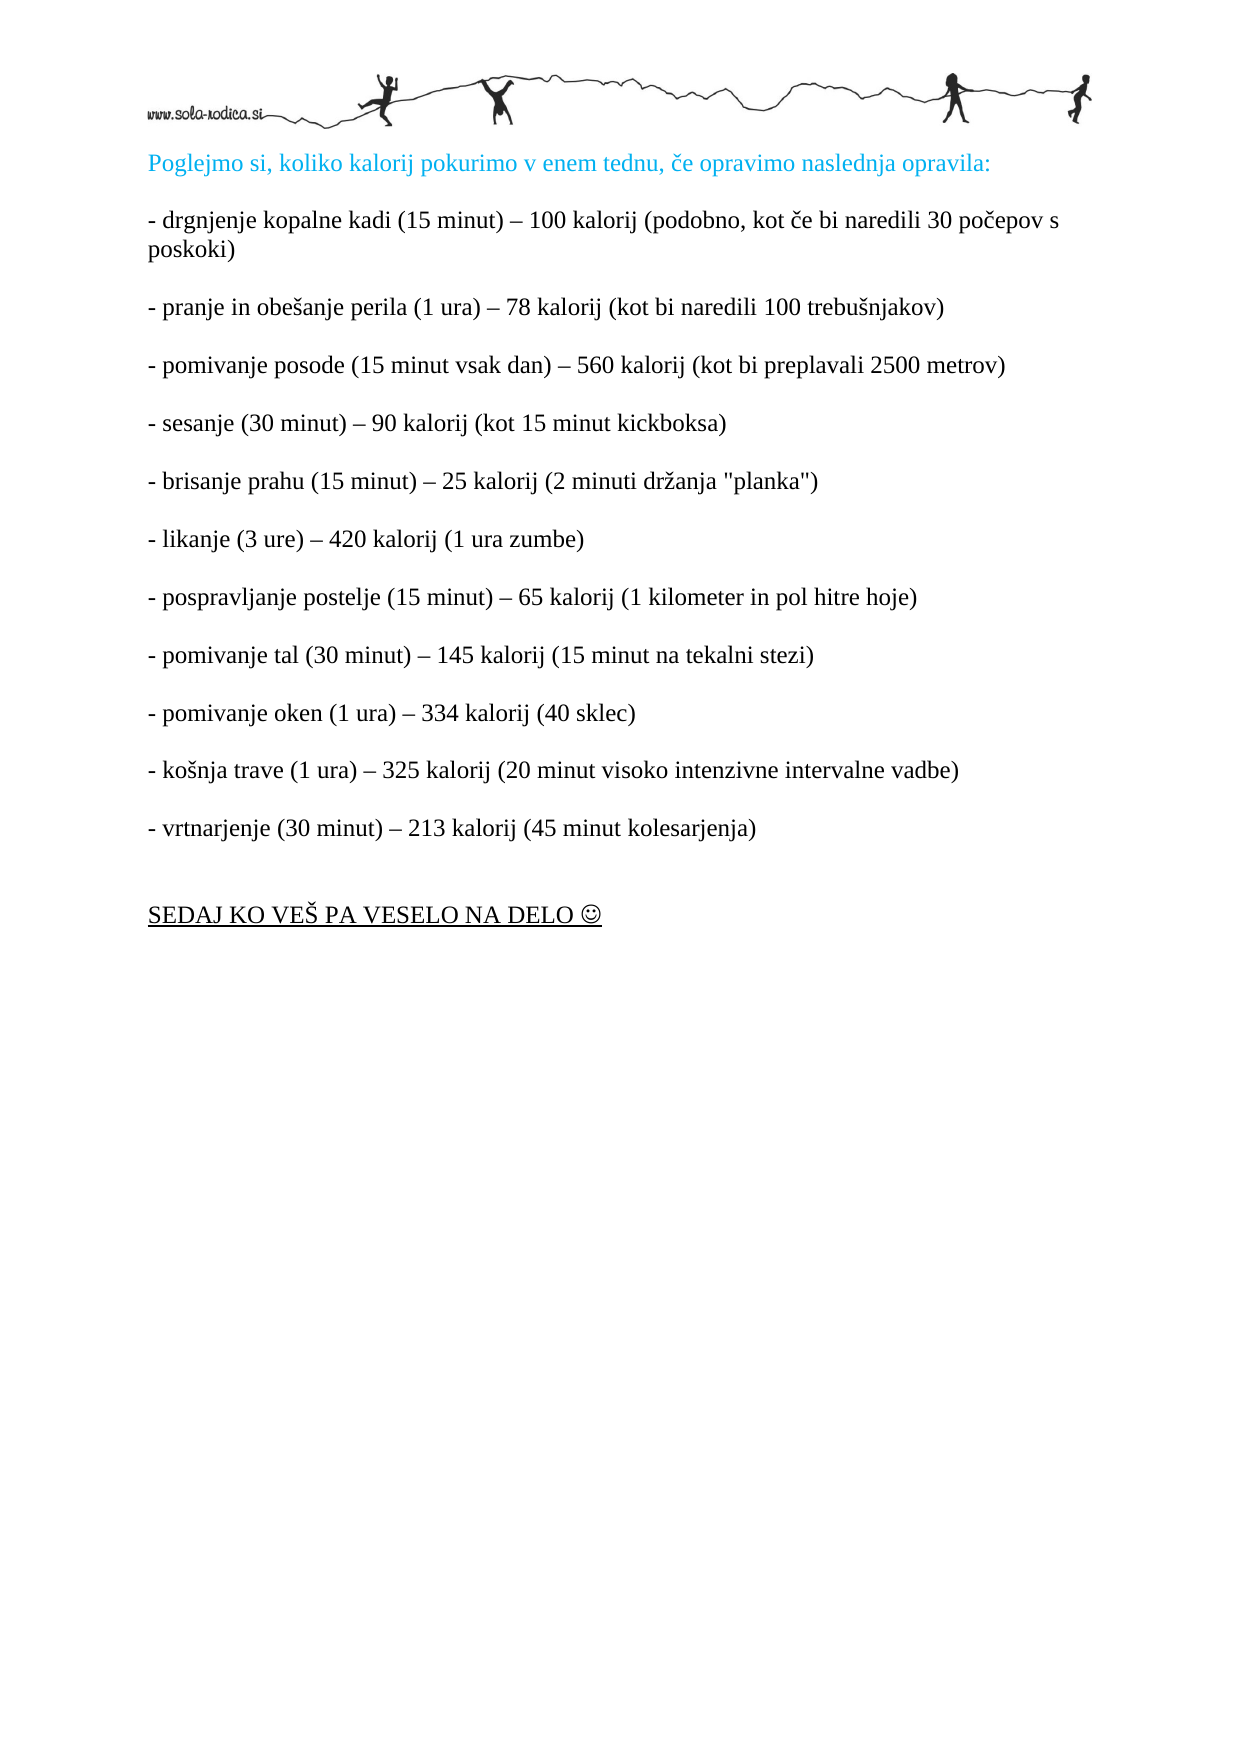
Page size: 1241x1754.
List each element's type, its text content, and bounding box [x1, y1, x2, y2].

text - brisanje prahu (15 minut) – 25 kalorij (2 minuti držanja "planka") [148, 466, 1093, 495]
text - sesanje (30 minut) – 90 kalorij (kot 15 minut kickboksa) [148, 408, 1093, 437]
text - pomivanje oken (1 ura) – 334 kalorij (40 sklec) [148, 698, 1093, 726]
text - košnja trave (1 ura) – 325 kalorij (20 minut visoko intenzivne intervalne vadbe) [148, 756, 1093, 784]
text - pomivanje posode (15 minut vsak dan) – 560 kalorij (kot bi preplavali 2500 metrov) [148, 350, 1093, 379]
text - likanje (3 ure) – 420 kalorij (1 ura zumbe) [148, 524, 1093, 553]
text - pospravljanje postelje (15 minut) – 65 kalorij (1 kilometer in pol hitre hoje) [148, 582, 1093, 611]
picture [147, 73, 1092, 129]
text Poglejmo si, koliko kalorij pokurimo v enem tednu, če opravimo naslednja opravila: [148, 148, 1093, 176]
text - pomivanje tal (30 minut) – 145 kalorij (15 minut na tekalni stezi) [148, 640, 1093, 668]
text - pranje in obešanje perila (1 ura) – 78 kalorij (kot bi naredili 100 trebušnjakov) [148, 292, 1093, 321]
text - drgnjenje kopalne kadi (15 minut) – 100 kalorij (podobno, kot če bi naredili 30 počepov s poskoki) [148, 206, 1093, 263]
text - vrtnarjenje (30 minut) – 213 kalorij (45 minut kolesarjenja) [148, 813, 1093, 842]
text SEDAJ KO VEŠ PA VESELO NA DELO [148, 900, 1093, 929]
